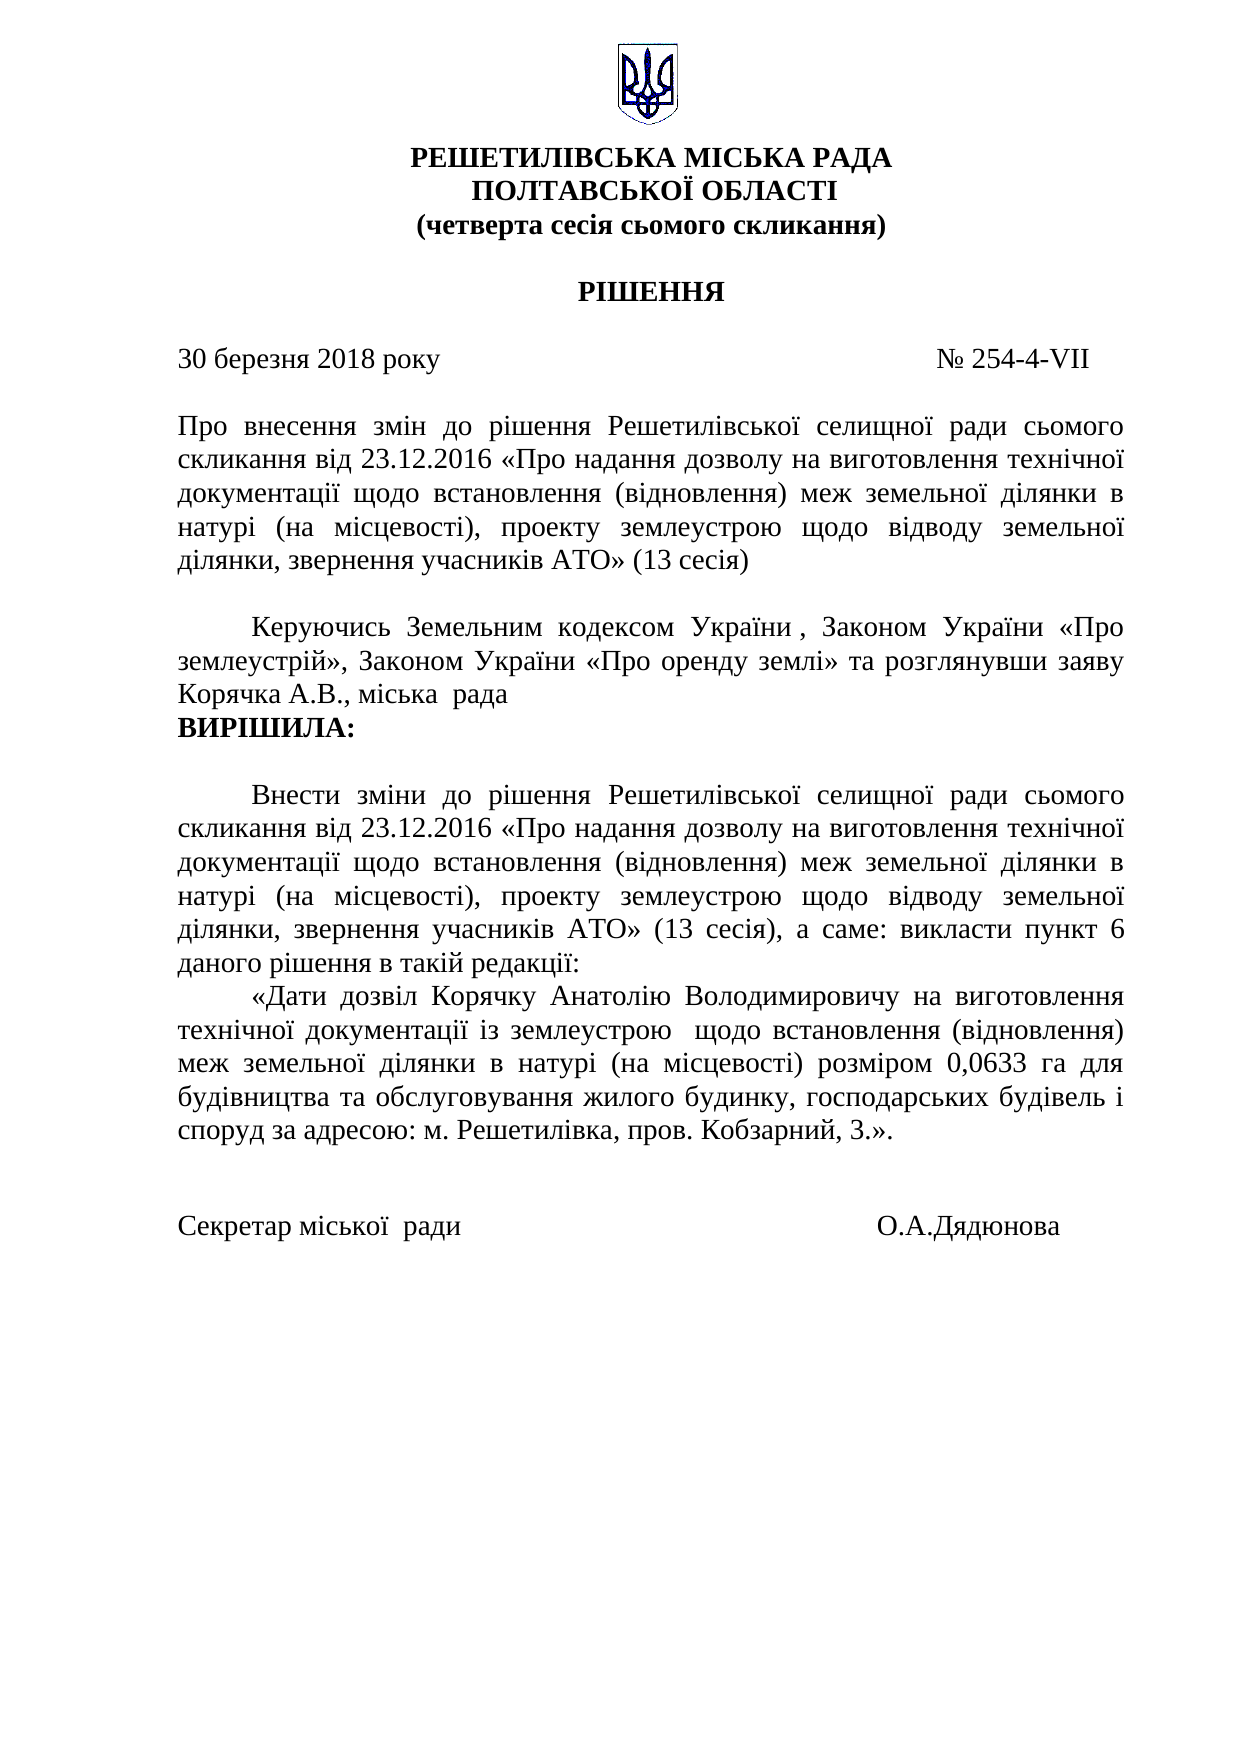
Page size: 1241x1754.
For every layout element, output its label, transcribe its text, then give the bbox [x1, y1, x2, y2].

subtitle 30 березня 2018 року № 254-4-VII [177, 341, 1125, 374]
text «Дати дозвіл Корячку Анатолію Володимировичу на виготовлення технічної документації із землеустрою щодо встановлення (відновлення) меж земельної ділянки в натурі (на місцевості) розміром 0,0633 га для будівництва та обслуговування жилого будинку, господарських будівель і споруд за адресою: м. Решетилівка, пров. Кобзарний, 3.». [177, 978, 1125, 1146]
text ВИРІШИЛА: [177, 710, 1125, 743]
text ПОЛТАВСЬКОЇ ОБЛАСТІ [177, 173, 1125, 207]
text (четверта сесія сьомого скликання) [177, 207, 1125, 240]
title РЕШЕТИЛІВСЬКА МІСЬКА РАДА [177, 140, 1125, 173]
text Секретар міської ради О.А.Дядюнова [177, 1208, 1125, 1242]
text Про внесення змін до рішення Решетилівської селищної ради сьомого скликання від 23.12.2016 «Про надання дозволу на виготовлення технічної документації щодо встановлення (відновлення) меж земельної ділянки в натурі (на місцевості), проекту землеустрою щодо відводу земельної ділянки, звернення учасників АТО» (13 сесія) [177, 408, 1125, 576]
text Внести зміни до рішення Решетилівської селищної ради сьомого скликання від 23.12.2016 «Про надання дозволу на виготовлення технічної документації щодо встановлення (відновлення) меж земельної ділянки в натурі (на місцевості), проекту землеустрою щодо відводу земельної ділянки, звернення учасників АТО» (13 сесія), а саме: викласти пункт 6 даного рішення в такій редакції: [177, 777, 1125, 978]
subtitle РІШЕННЯ [177, 274, 1125, 307]
text Керуючись Земельним кодексом України , Законом України «Про землеустрій», Законом України «Про оренду землі» та розглянувши заяву Корячка А.В., міська рада [177, 609, 1125, 710]
